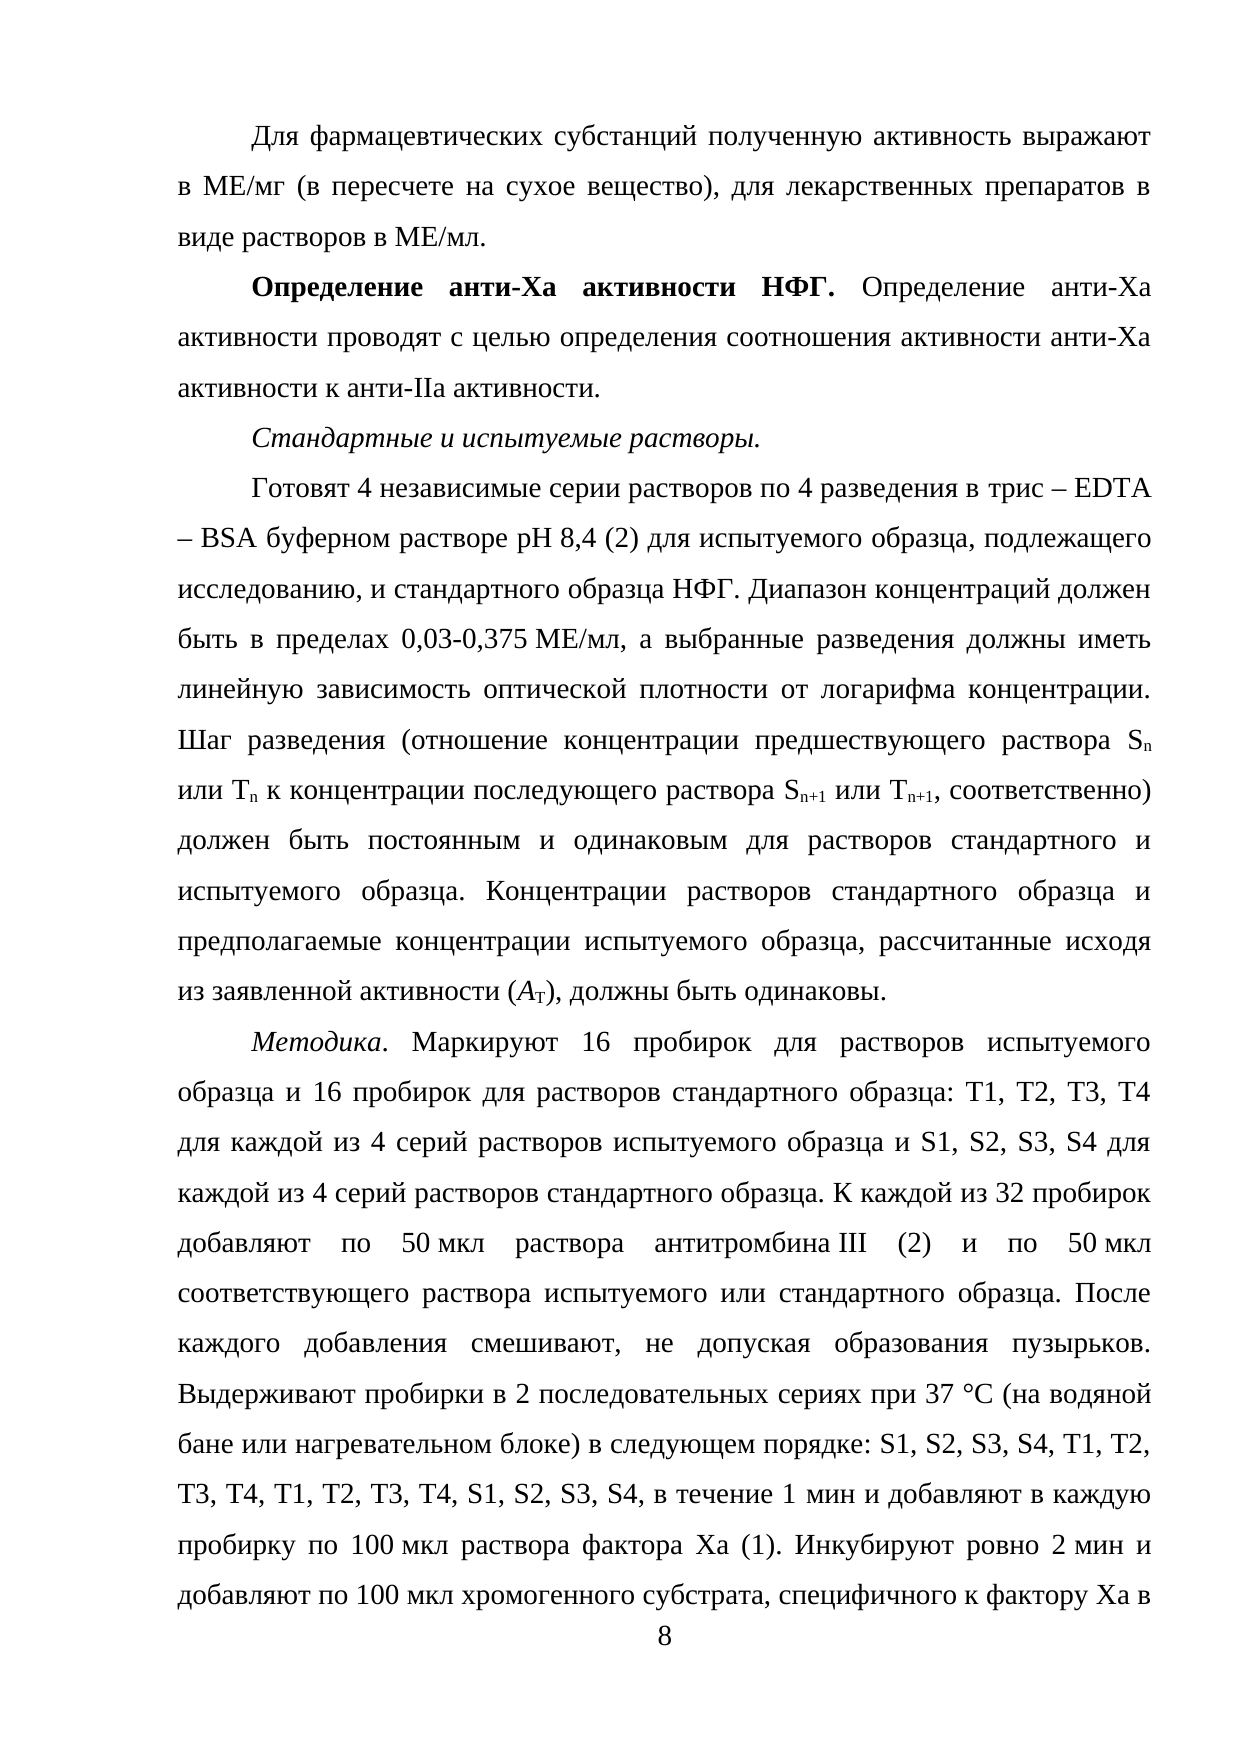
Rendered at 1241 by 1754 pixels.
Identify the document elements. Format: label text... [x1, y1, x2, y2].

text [177, 1024, 1152, 1611]
text Стандартные и испытуемые растворы. [177, 420, 1152, 453]
text Определение анти-Ха активности НФГ. Определение анти-Ха активности проводят с целью определения соотношения активности анти-Ха активности к анти-IIа активности. [177, 269, 1152, 403]
text Готовят 4 независимые серии растворов по 4 разведения в трис – EDTA – BSA буферном растворе рН 8,4 (2) для испытуемого образца, подлежащего исследованию, и стандартного образца НФГ. Диапазон концентраций должен быть в пределах 0,03-0,375 МЕ/мл, а выбранные разведения должны иметь линейную зависимость оптической плотности от логарифма концентрации. Шаг разведения (отношение концентрации предшествующего раствора Sn или Tn к концентрации последующего раствора Sn+1 или Tn+1, соответственно) должен быть постоянным и одинаковым для растворов стандартного и испытуемого образца. Концентрации растворов стандартного образца и предполагаемые концентрации испытуемого образца, рассчитанные исходя из заявленной активности (AT), должны быть одинаковы. [177, 470, 1152, 1007]
text Для фармацевтических субстанций полученную активность выражают в МЕ/мг (в пересчете на сухое вещество), для лекарственных препаратов в виде растворов в МЕ/мл. [177, 118, 1152, 252]
